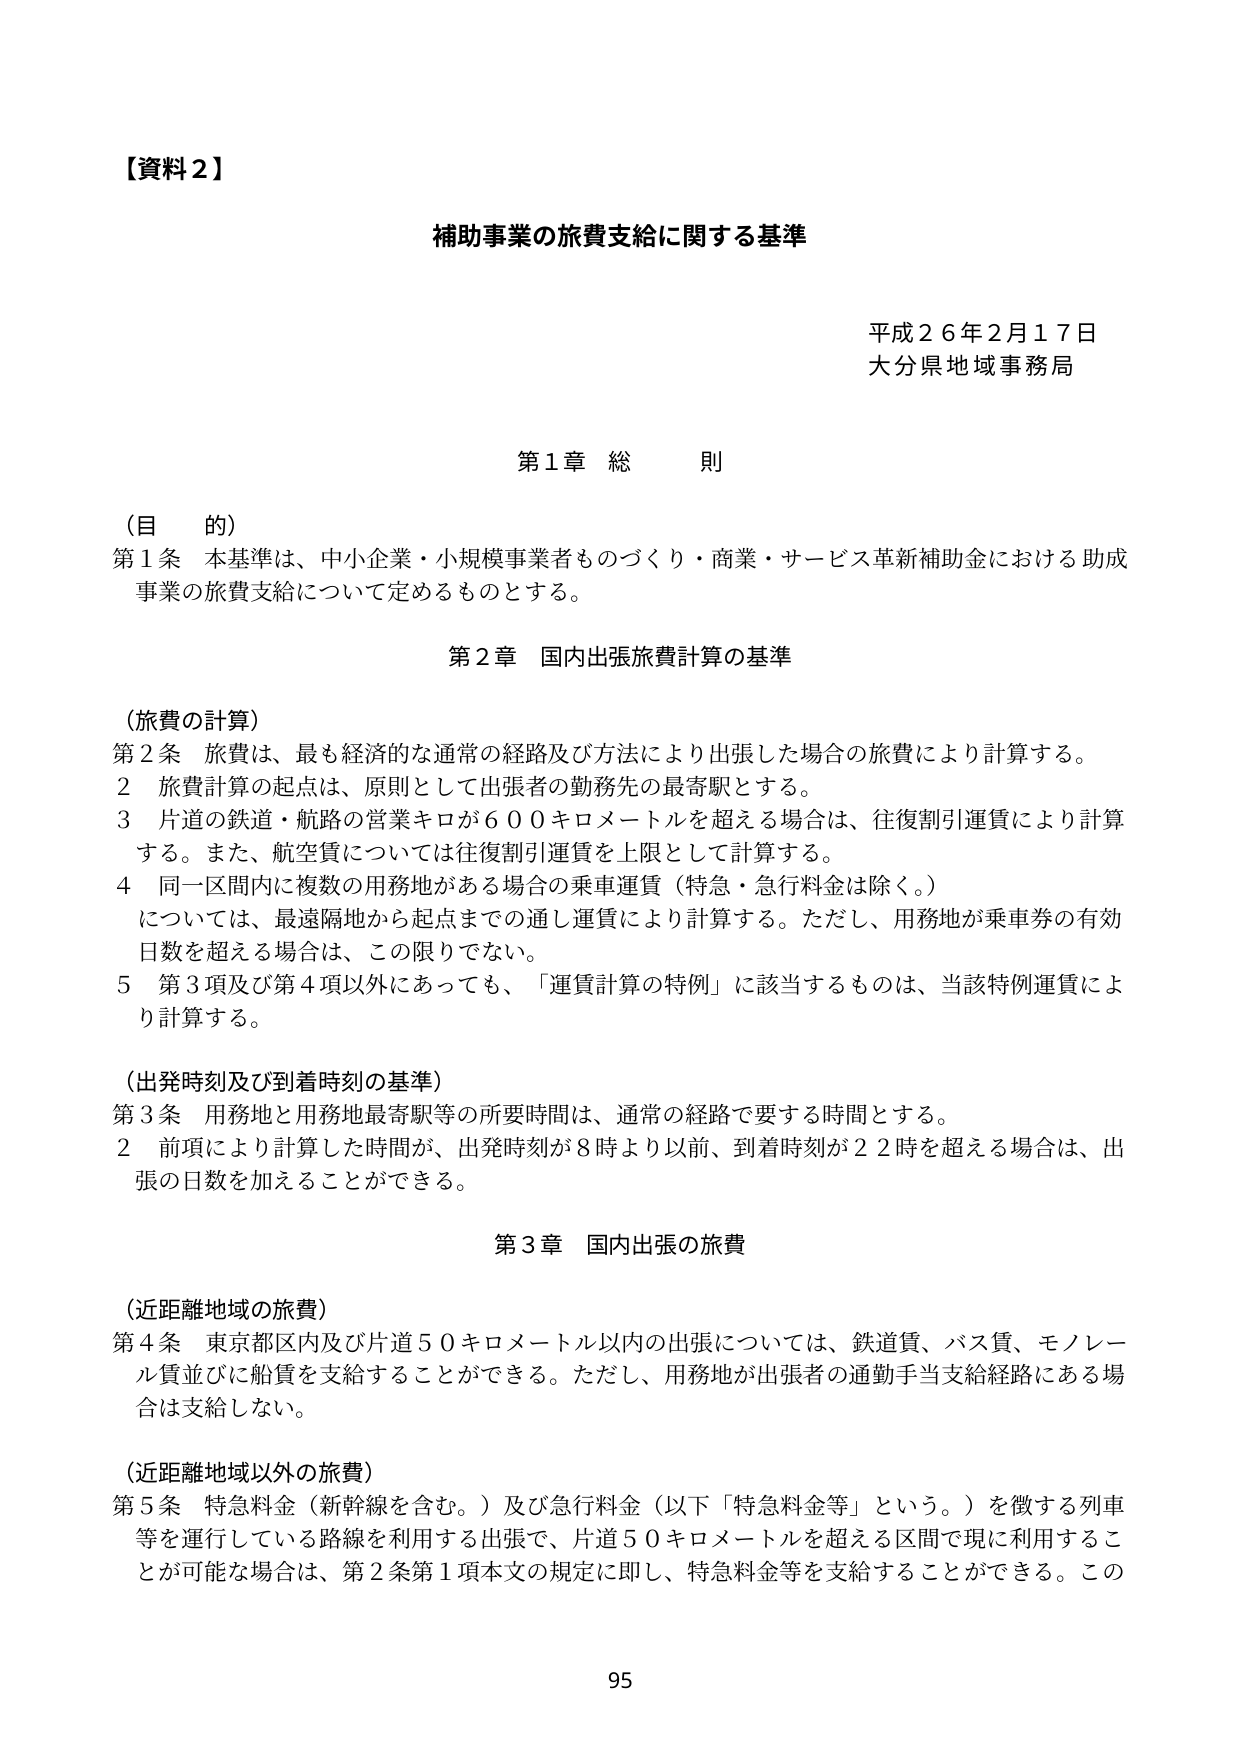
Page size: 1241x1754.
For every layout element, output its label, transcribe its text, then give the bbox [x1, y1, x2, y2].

text 第３条 用務地と用務地最寄駅等の所要時間は、通常の経路で要する時間とする。 [112, 1097, 1128, 1130]
text 補助事業の旅費支給に関する基準 [112, 216, 1128, 252]
text （目 的） [112, 508, 1128, 541]
text 第１条 本基準は、中小企業・小規模事業者ものづくり・商業・サービス革新補助金における助成事業の旅費支給について定めるものとする。 [112, 541, 1128, 607]
text ５ 第３項及び第４項以外にあっても、「運賃計算の特例」に該当するものは、当該特例運賃により計算する。 [112, 967, 1128, 1032]
text （近距離地域以外の旅費） [112, 1455, 1128, 1488]
text については、最遠隔地から起点までの通し運賃により計算する。ただし、用務地が乗車券の有効日数を超える場合は、この限りでない。 [137, 901, 1128, 967]
text 第２章 国内出張旅費計算の基準 [112, 638, 1128, 672]
text 第３章 国内出張の旅費 [112, 1227, 1128, 1260]
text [112, 1488, 1128, 1587]
text （近距離地域の旅費） [112, 1291, 1128, 1325]
text ２ 前項により計算した時間が、出発時刻が８時より以前、到着時刻が２２時を超える場合は、出張の日数を加えることができる。 [112, 1130, 1128, 1196]
text （出発時刻及び到着時刻の基準） [112, 1064, 1128, 1097]
text 【資料２】 [112, 150, 1128, 186]
text 第１章 総 則 [112, 444, 1128, 477]
text 平成２６年２月１７日 [112, 315, 1128, 348]
text （旅費の計算） [112, 703, 1128, 736]
text ３ 片道の鉄道・航路の営業キロが６００キロメートルを超える場合は、往復割引運賃により計算する。また、航空賃については往復割引運賃を上限として計算する。 [112, 802, 1128, 868]
text 第２条 旅費は、最も経済的な通常の経路及び方法により出張した場合の旅費により計算する。 [112, 736, 1128, 769]
text ４ 同一区間内に複数の用務地がある場合の乗車運賃（特急・急行料金は除く｡） [112, 868, 1158, 901]
text 大分県地域事務局 [112, 348, 1106, 381]
text 第４条 東京都区内及び片道５０キロメートル以内の出張については、鉄道賃、バス賃、モノレール賃並びに船賃を支給することができる。ただし、用務地が出張者の通勤手当支給経路にある場合は支給しない。 [112, 1325, 1128, 1423]
text ２ 旅費計算の起点は、原則として出張者の勤務先の最寄駅とする。 [112, 769, 1128, 802]
